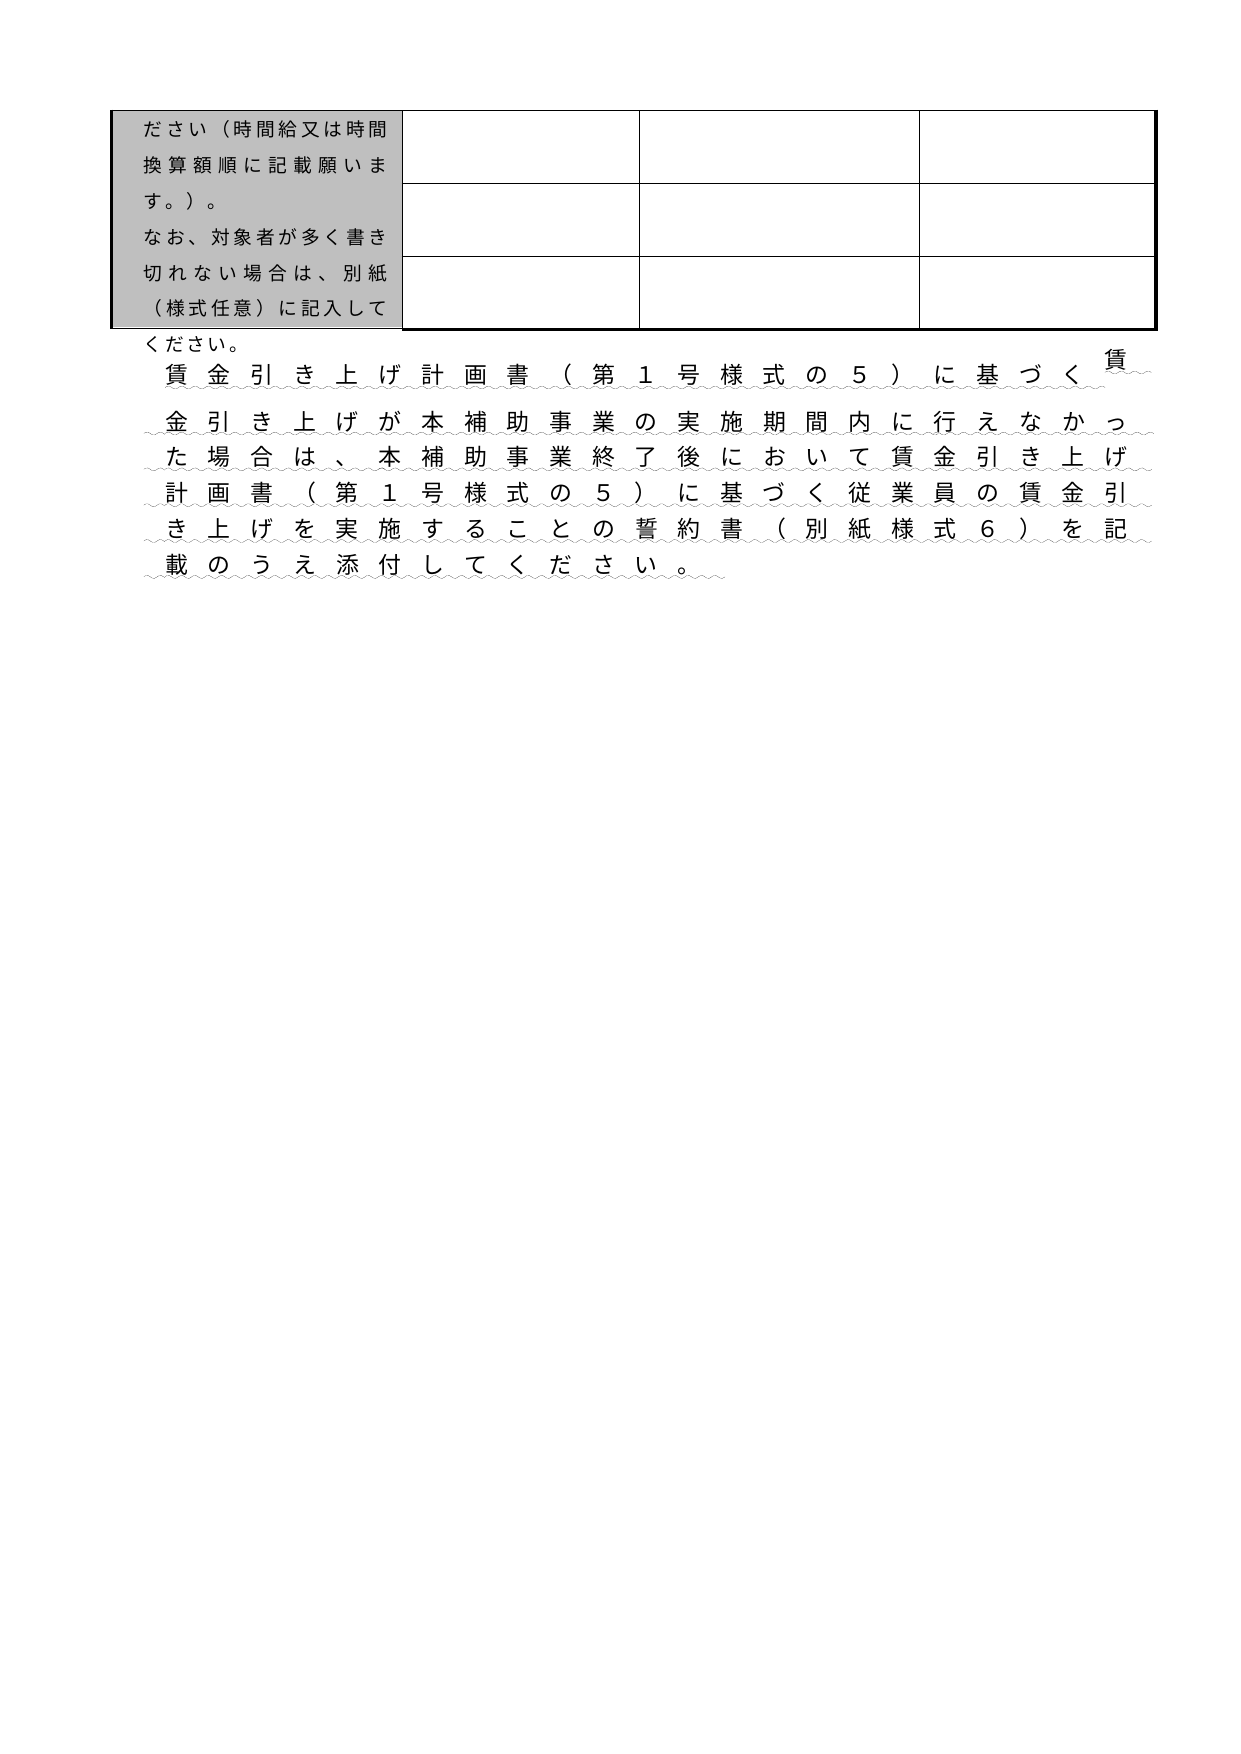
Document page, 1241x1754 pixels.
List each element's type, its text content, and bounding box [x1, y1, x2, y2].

text 賃金引き上げ計画書（第１号様式の５）に基づく賃金引き上げが本補助事業の実施期間内に行えなかった場合は、本補助事業終了後において賃金引き上げ計画書（第１号様式の５）に基づく従業員の賃金引き上げを実施することの誓約書（別紙様式６）を記載のうえ添付してください。 [144, 540, 1147, 581]
table_cell [640, 257, 919, 327]
table_cell [403, 184, 639, 256]
text 賃金引き上げ計画書（第１号様式の５）に基づく賃金引き上げが本補助事業の実施期間内に行えなかった場合は、本補助事業終了後において賃金引き上げ計画書（第１号様式の５）に基づく従業員の賃金引き上げを実施することの誓約書（別紙様式６）を記載のうえ添付してください。 [144, 331, 1147, 434]
table_cell [640, 111, 919, 183]
text 賃金引き上げ計画書（第１号様式の５）に基づく賃金引き上げが本補助事業の実施期間内に行えなかった場合は、本補助事業終了後において賃金引き上げ計画書（第１号様式の５）に基づく従業員の賃金引き上げを実施することの誓約書（別紙様式６）を記載のうえ添付してください。 [144, 469, 1147, 506]
table_cell [920, 184, 1154, 256]
table_cell [640, 184, 919, 256]
table_cell [920, 111, 1154, 183]
table_cell [403, 257, 639, 327]
text 賃金引き上げ計画書（第１号様式の５）に基づく賃金引き上げが本補助事業の実施期間内に行えなかった場合は、本補助事業終了後において賃金引き上げ計画書（第１号様式の５）に基づく従業員の賃金引き上げを実施することの誓約書（別紙様式６）を記載のうえ添付してください。 [144, 504, 1147, 542]
text 賃金引き上げ計画書（第１号様式の５）に基づく賃金引き上げが本補助事業の実施期間内に行えなかった場合は、本補助事業終了後において賃金引き上げ計画書（第１号様式の５）に基づく従業員の賃金引き上げを実施することの誓約書（別紙様式６）を記載のうえ添付してください。 [144, 433, 1147, 470]
table_cell [403, 111, 639, 183]
table_cell [920, 257, 1154, 327]
